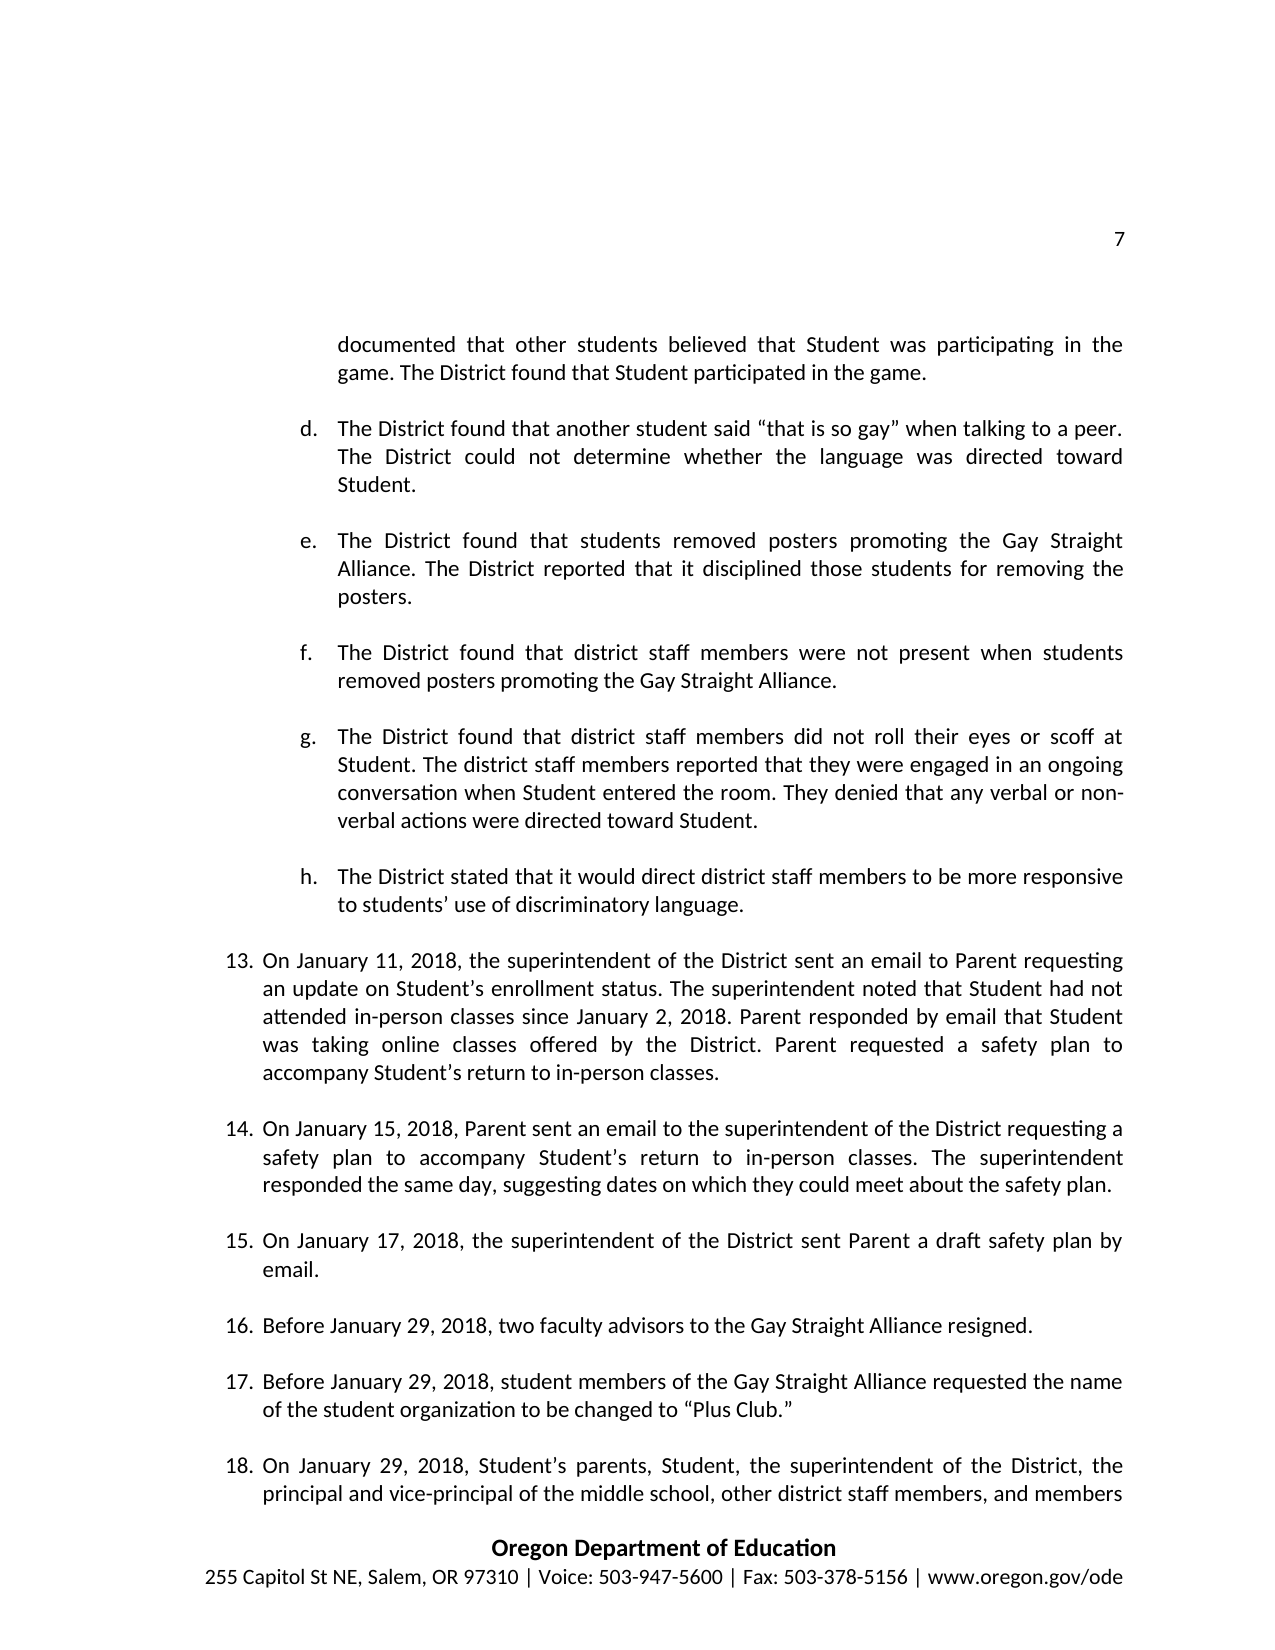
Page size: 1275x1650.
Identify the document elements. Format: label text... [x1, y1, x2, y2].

list On January 17, 2018, the superintendent of the District sent Parent a draft safety plan by email. [225, 1227, 1125, 1283]
list The District found that district staff members were not present when students removed posters promoting the Gay Straight Alliance. [300, 638, 1125, 694]
list The District found that district staff members did not roll their eyes or scoff at Student. The district staff members reported that they were engaged in an ongoing conversation when Student entered the room. They denied that any verbal or non-verbal actions were directed toward Student. [300, 722, 1125, 834]
list The District found that another student said “that is so gay” when talking to a peer. The District could not determine whether the language was directed toward Student. [300, 414, 1125, 498]
list On January 11, 2018, the superintendent of the District sent an email to Parent requesting an update on Student’s enrollment status. The superintendent noted that Student had not attended in-person classes since January 2, 2018. Parent responded by email that Student was taking online classes offered by the District. Parent requested a safety plan to accompany Student’s return to in-person classes. [225, 946, 1125, 1087]
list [225, 1451, 1125, 1507]
list The District stated that it would direct district staff members to be more responsive to students’ use of discriminatory language. [300, 862, 1125, 918]
list Before January 29, 2018, two faculty advisors to the Gay Straight Alliance resigned. [225, 1311, 1125, 1339]
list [300, 330, 1125, 386]
list The District found that students removed posters promoting the Gay Straight Alliance. The District reported that it disciplined those students for removing the posters. [300, 526, 1125, 610]
list On January 15, 2018, Parent sent an email to the superintendent of the District requesting a safety plan to accompany Student’s return to in-person classes. The superintendent responded the same day, suggesting dates on which they could meet about the safety plan. [225, 1114, 1125, 1199]
list Before January 29, 2018, student members of the Gay Straight Alliance requested the name of the student organization to be changed to “Plus Club.” [225, 1367, 1125, 1423]
